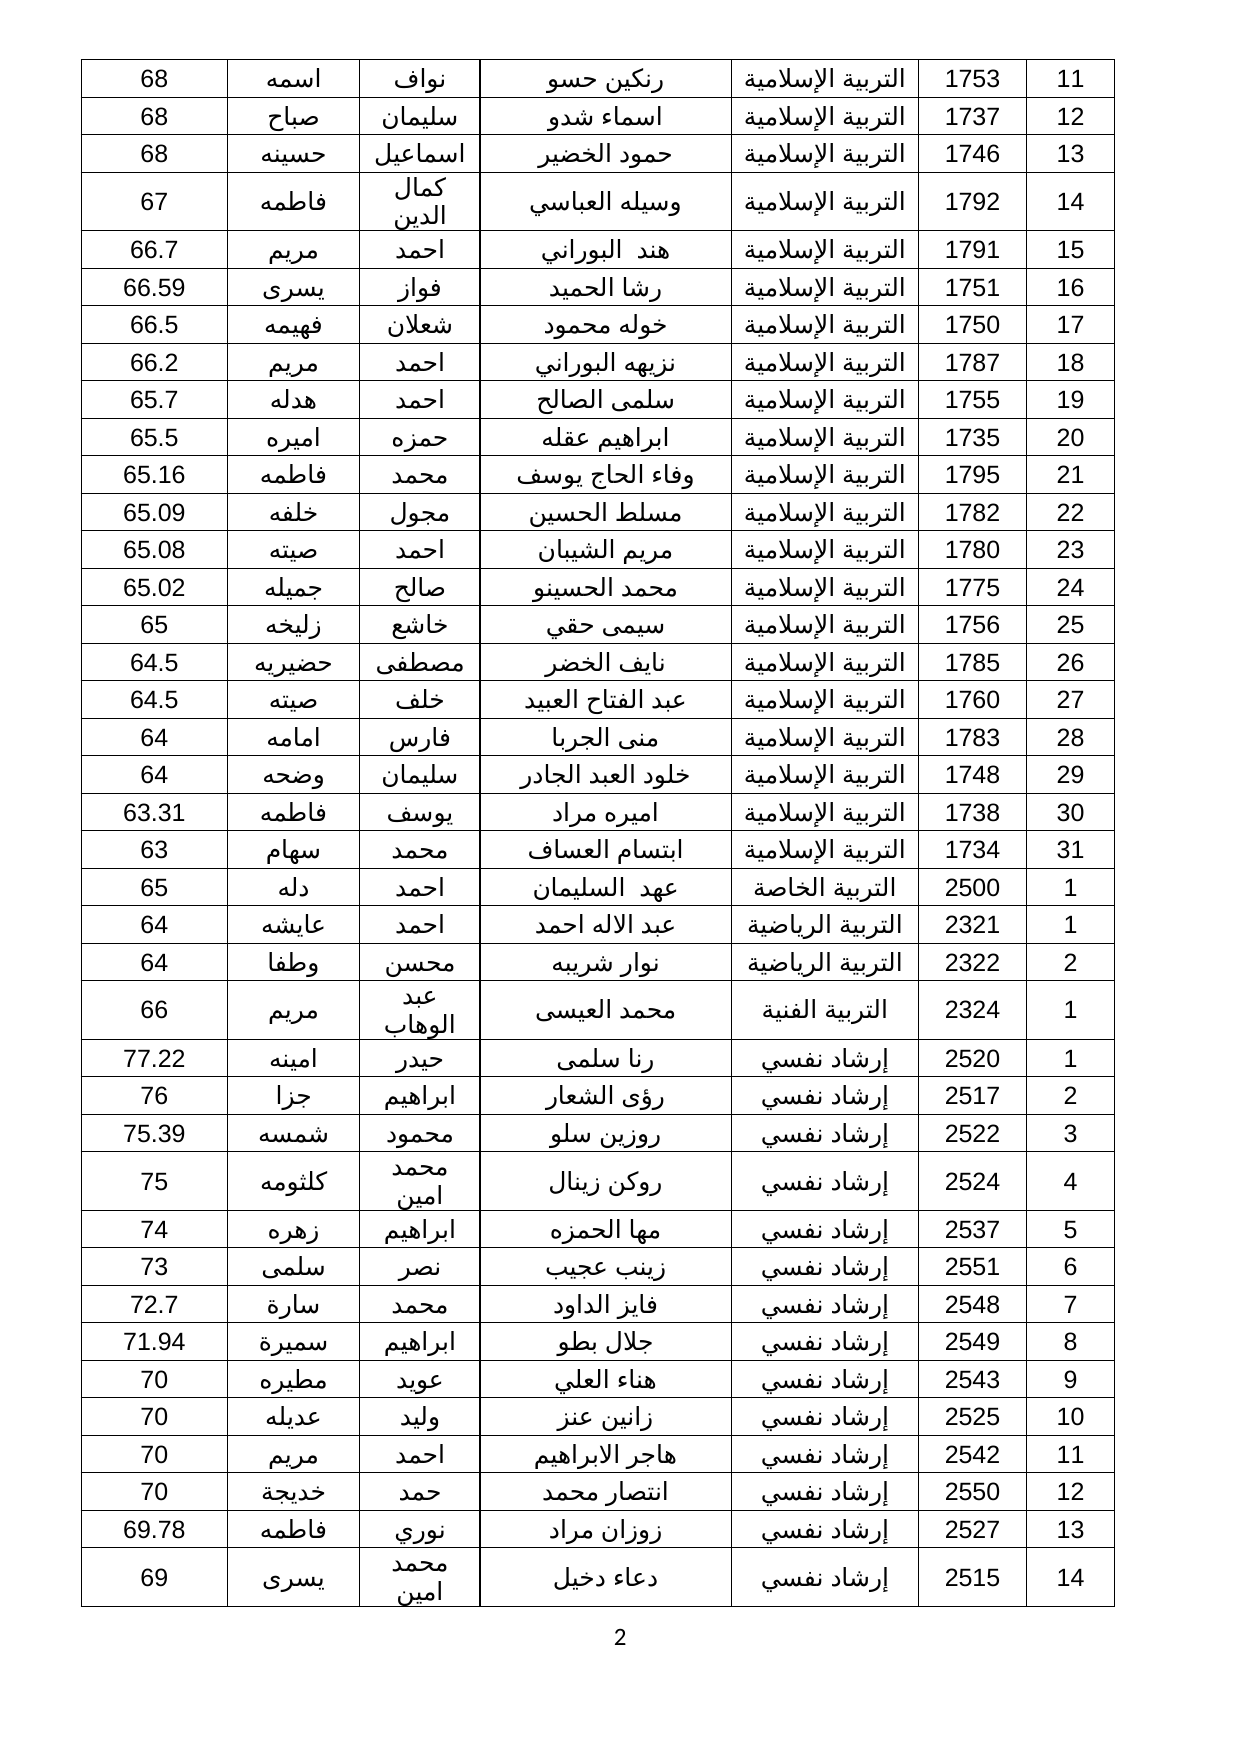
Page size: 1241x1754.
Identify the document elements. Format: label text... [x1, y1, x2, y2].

table_cell 2524 [919, 1152, 1026, 1210]
table_cell 73 [82, 1248, 227, 1285]
table_cell 1 [1027, 869, 1114, 905]
table_cell فاطمه [228, 173, 359, 230]
table_cell احمد [360, 531, 479, 568]
table_cell رشا الحميد [481, 269, 731, 305]
table_cell اميره مراد [481, 794, 731, 830]
table_cell صيته [228, 531, 359, 568]
table_cell التربية الإسلامية [732, 831, 918, 868]
table_cell خوله محمود [481, 306, 731, 343]
table_cell عهد السليمان [481, 869, 731, 905]
table_cell نصر [360, 1248, 479, 1285]
table_cell شمسه [228, 1115, 359, 1151]
table_cell حمد [360, 1473, 479, 1510]
table_cell مريم الشيبان [481, 531, 731, 568]
table_cell 64 [82, 719, 227, 755]
table_cell خديجة [228, 1473, 359, 1510]
table_cell 64 [82, 906, 227, 943]
table_cell 28 [1027, 719, 1114, 755]
table_cell ابراهيم [360, 1323, 479, 1360]
table_cell 1735 [919, 419, 1026, 455]
table_cell التربية الإسلامية [732, 306, 918, 343]
table_cell عديله [228, 1398, 359, 1435]
table_cell هاجر الابراهيم [481, 1436, 731, 1472]
table_cell 70 [82, 1473, 227, 1510]
table_cell 66.5 [82, 306, 227, 343]
table_cell 77.22 [82, 1040, 227, 1076]
table_cell 1787 [919, 344, 1026, 380]
table_cell نواف [360, 60, 479, 97]
table_cell 5 [1027, 1211, 1114, 1247]
table_cell التربية الإسلامية [732, 269, 918, 305]
table_cell 63.31 [82, 794, 227, 830]
table_cell سميرة [228, 1323, 359, 1360]
table_cell زهره [228, 1211, 359, 1247]
table_cell 1753 [919, 60, 1026, 97]
table_cell محمد [360, 456, 479, 493]
table_cell عبد الوهاب [360, 981, 479, 1039]
table_cell فاطمه [228, 794, 359, 830]
table_cell 1760 [919, 681, 1026, 718]
table_cell التربية الإسلامية [732, 644, 918, 680]
table_cell نوار شريبه [481, 944, 731, 980]
table_cell صالح [360, 569, 479, 605]
table_cell إرشاد نفسي [732, 1248, 918, 1285]
table_cell التربية الإسلامية [732, 173, 918, 230]
table_cell 15 [1027, 231, 1114, 268]
table_cell فايز الداود [481, 1286, 731, 1322]
table_cell 19 [1027, 381, 1114, 418]
table_cell 9 [1027, 1361, 1114, 1397]
table_cell 1751 [919, 269, 1026, 305]
table_cell جلال بطو [481, 1323, 731, 1360]
table_cell 1785 [919, 644, 1026, 680]
table_cell حمود الخضير [481, 135, 731, 172]
table_cell كلثومه [228, 1152, 359, 1210]
table_cell سارة [228, 1286, 359, 1322]
table_cell إرشاد نفسي [732, 1040, 918, 1076]
table_cell 70 [82, 1398, 227, 1435]
table_cell محسن [360, 944, 479, 980]
table_cell 2 [1027, 944, 1114, 980]
table_cell التربية الإسلامية [732, 231, 918, 268]
table_cell 1 [1027, 906, 1114, 943]
table_cell التربية الإسلامية [732, 344, 918, 380]
table_cell عبد الفتاح العبيد [481, 681, 731, 718]
table_cell 76 [82, 1077, 227, 1114]
table_cell مريم [228, 344, 359, 380]
table_cell إرشاد نفسي [732, 1152, 918, 1210]
table_cell مريم [228, 981, 359, 1039]
table_cell 65.08 [82, 531, 227, 568]
table_cell يوسف [360, 794, 479, 830]
table_cell 1791 [919, 231, 1026, 268]
table_cell 1756 [919, 606, 1026, 643]
table_cell 2549 [919, 1323, 1026, 1360]
table_cell عايشه [228, 906, 359, 943]
table_cell 1775 [919, 569, 1026, 605]
table_cell 2543 [919, 1361, 1026, 1397]
table_cell التربية الخاصة [732, 869, 918, 905]
table_cell 30 [1027, 794, 1114, 830]
table_cell إرشاد نفسي [732, 1398, 918, 1435]
table_cell 20 [1027, 419, 1114, 455]
table_cell 66.59 [82, 269, 227, 305]
table_cell التربية الإسلامية [732, 606, 918, 643]
table_cell سيمى حقي [481, 606, 731, 643]
table_cell هند البوراني [481, 231, 731, 268]
table_cell رنكين حسو [481, 60, 731, 97]
table_cell 14 [1027, 1548, 1114, 1606]
table_cell 2517 [919, 1077, 1026, 1114]
table_cell زليخه [228, 606, 359, 643]
table_cell كمال الدين [360, 173, 479, 230]
table_cell 1792 [919, 173, 1026, 230]
table_cell محمد [360, 831, 479, 868]
table_cell التربية الرياضية [732, 944, 918, 980]
table_cell 1755 [919, 381, 1026, 418]
table_cell عويد [360, 1361, 479, 1397]
table_cell 14 [1027, 173, 1114, 230]
table_cell حيدر [360, 1040, 479, 1076]
table_cell حمزه [360, 419, 479, 455]
table_cell 2 [1027, 1077, 1114, 1114]
table_cell محمد العيسى [481, 981, 731, 1039]
table_cell فاطمه [228, 456, 359, 493]
table_cell إرشاد نفسي [732, 1548, 918, 1606]
table_cell مها الحمزه [481, 1211, 731, 1247]
table_cell مطيره [228, 1361, 359, 1397]
table_cell 27 [1027, 681, 1114, 718]
table_cell اسماء شدو [481, 98, 731, 134]
table_cell 2525 [919, 1398, 1026, 1435]
table_cell ابراهيم [360, 1077, 479, 1114]
table_cell محمد امين [360, 1548, 479, 1606]
table_cell 25 [1027, 606, 1114, 643]
table_cell 11 [1027, 60, 1114, 97]
table_cell 3 [1027, 1115, 1114, 1151]
table_cell 66.2 [82, 344, 227, 380]
table_cell 69.78 [82, 1511, 227, 1547]
table_cell دله [228, 869, 359, 905]
table_cell 75.39 [82, 1115, 227, 1151]
table_cell إرشاد نفسي [732, 1323, 918, 1360]
table_cell 65 [82, 869, 227, 905]
table_cell وطفا [228, 944, 359, 980]
table_cell سليمان [360, 98, 479, 134]
table_cell التربية الإسلامية [732, 456, 918, 493]
table_cell حضيريه [228, 644, 359, 680]
table_cell يسرى [228, 1548, 359, 1606]
table_cell محمد الحسينو [481, 569, 731, 605]
table_cell مريم [228, 231, 359, 268]
table_cell 65.02 [82, 569, 227, 605]
table_cell 12 [1027, 1473, 1114, 1510]
table_cell مجول [360, 494, 479, 530]
table_cell 74 [82, 1211, 227, 1247]
table_cell فارس [360, 719, 479, 755]
table_cell 2324 [919, 981, 1026, 1039]
table_cell ابراهيم عقله [481, 419, 731, 455]
table_cell التربية الإسلامية [732, 419, 918, 455]
table_cell 65.09 [82, 494, 227, 530]
table_cell سلمى [228, 1248, 359, 1285]
table_cell 1738 [919, 794, 1026, 830]
table_cell دعاء دخيل [481, 1548, 731, 1606]
table_cell انتصار محمد [481, 1473, 731, 1510]
table_cell 2515 [919, 1548, 1026, 1606]
table_cell 72.7 [82, 1286, 227, 1322]
table_cell مريم [228, 1436, 359, 1472]
table_cell 65.7 [82, 381, 227, 418]
table_cell ابتسام العساف [481, 831, 731, 868]
table_cell خلف [360, 681, 479, 718]
table_cell احمد [360, 344, 479, 380]
table_cell 66 [82, 981, 227, 1039]
table_cell خاشع [360, 606, 479, 643]
table_cell 16 [1027, 269, 1114, 305]
table_cell إرشاد نفسي [732, 1115, 918, 1151]
table_cell 65.16 [82, 456, 227, 493]
table_cell 2551 [919, 1248, 1026, 1285]
table_cell 1734 [919, 831, 1026, 868]
table_cell محمد امين [360, 1152, 479, 1210]
table_cell يسرى [228, 269, 359, 305]
table_cell مسلط الحسين [481, 494, 731, 530]
table_cell 71.94 [82, 1323, 227, 1360]
table_cell امامه [228, 719, 359, 755]
table_cell 70 [82, 1361, 227, 1397]
table_cell 2527 [919, 1511, 1026, 1547]
table_cell زينب عجيب [481, 1248, 731, 1285]
table_cell وفاء الحاج يوسف [481, 456, 731, 493]
table_cell جزا [228, 1077, 359, 1114]
table_cell فهيمه [228, 306, 359, 343]
table_cell 29 [1027, 756, 1114, 793]
table_cell حسينه [228, 135, 359, 172]
table_cell 67 [82, 173, 227, 230]
table_cell 6 [1027, 1248, 1114, 1285]
table_cell 64 [82, 944, 227, 980]
table_cell التربية الإسلامية [732, 98, 918, 134]
table_cell 75 [82, 1152, 227, 1210]
table_cell نزيهه البوراني [481, 344, 731, 380]
table_cell عبد الاله احمد [481, 906, 731, 943]
table_cell 66.7 [82, 231, 227, 268]
table_cell التربية الإسلامية [732, 531, 918, 568]
table_cell صيته [228, 681, 359, 718]
table_cell 4 [1027, 1152, 1114, 1210]
table_cell روكن زينال [481, 1152, 731, 1210]
table_cell امينه [228, 1040, 359, 1076]
table_cell 2537 [919, 1211, 1026, 1247]
table_cell محمود [360, 1115, 479, 1151]
table_cell 18 [1027, 344, 1114, 380]
table_cell 63 [82, 831, 227, 868]
table_cell التربية الإسلامية [732, 719, 918, 755]
table_cell اسماعيل [360, 135, 479, 172]
table_cell 8 [1027, 1323, 1114, 1360]
table_cell 1 [1027, 1040, 1114, 1076]
table_cell وضحه [228, 756, 359, 793]
table_cell 22 [1027, 494, 1114, 530]
table_cell 68 [82, 98, 227, 134]
table_cell سليمان [360, 756, 479, 793]
table_cell هناء العلي [481, 1361, 731, 1397]
table_cell زانين عنز [481, 1398, 731, 1435]
table_cell احمد [360, 231, 479, 268]
table_cell 2522 [919, 1115, 1026, 1151]
table_cell زوزان مراد [481, 1511, 731, 1547]
table_cell 31 [1027, 831, 1114, 868]
table_cell 1746 [919, 135, 1026, 172]
table_cell 26 [1027, 644, 1114, 680]
table_cell التربية الإسلامية [732, 569, 918, 605]
table_cell 12 [1027, 98, 1114, 134]
table_cell صباح [228, 98, 359, 134]
table_cell خلفه [228, 494, 359, 530]
table_cell خلود العبد الجادر [481, 756, 731, 793]
table_cell 7 [1027, 1286, 1114, 1322]
table_cell احمد [360, 381, 479, 418]
table_cell 11 [1027, 1436, 1114, 1472]
table_cell 1750 [919, 306, 1026, 343]
table_cell ابراهيم [360, 1211, 479, 1247]
table_cell إرشاد نفسي [732, 1473, 918, 1510]
table_cell وسيله العباسي [481, 173, 731, 230]
table_cell التربية الإسلامية [732, 756, 918, 793]
table_cell 2548 [919, 1286, 1026, 1322]
table_cell 68 [82, 60, 227, 97]
table_cell 23 [1027, 531, 1114, 568]
table_cell 2542 [919, 1436, 1026, 1472]
table_cell 13 [1027, 1511, 1114, 1547]
table_cell 1780 [919, 531, 1026, 568]
table_cell احمد [360, 906, 479, 943]
table_cell 13 [1027, 135, 1114, 172]
table_cell سلمى الصالح [481, 381, 731, 418]
table_cell هدله [228, 381, 359, 418]
table_cell اميره [228, 419, 359, 455]
table_cell إرشاد نفسي [732, 1286, 918, 1322]
table_cell جميله [228, 569, 359, 605]
table_cell 2321 [919, 906, 1026, 943]
table_cell التربية الإسلامية [732, 381, 918, 418]
table_cell التربية الفنية [732, 981, 918, 1039]
table_cell فاطمه [228, 1511, 359, 1547]
table_cell رؤى الشعار [481, 1077, 731, 1114]
table_cell شعلان [360, 306, 479, 343]
table_cell 64.5 [82, 644, 227, 680]
table_cell 64.5 [82, 681, 227, 718]
table_cell إرشاد نفسي [732, 1361, 918, 1397]
table_cell إرشاد نفسي [732, 1211, 918, 1247]
table_cell 1748 [919, 756, 1026, 793]
table_cell احمد [360, 1436, 479, 1472]
table_cell 1782 [919, 494, 1026, 530]
table_cell 1 [1027, 981, 1114, 1039]
table_cell 68 [82, 135, 227, 172]
table_cell اسمه [228, 60, 359, 97]
table_cell إرشاد نفسي [732, 1077, 918, 1114]
table_cell التربية الإسلامية [732, 60, 918, 97]
table_cell منى الجربا [481, 719, 731, 755]
table_cell 2322 [919, 944, 1026, 980]
table_cell سهام [228, 831, 359, 868]
table_cell 69 [82, 1548, 227, 1606]
table_cell روزين سلو [481, 1115, 731, 1151]
table_cell 24 [1027, 569, 1114, 605]
table_cell التربية الرياضية [732, 906, 918, 943]
table_cell 21 [1027, 456, 1114, 493]
table_cell 2500 [919, 869, 1026, 905]
table_cell مصطفى [360, 644, 479, 680]
table_cell وليد [360, 1398, 479, 1435]
table_cell احمد [360, 869, 479, 905]
table_cell التربية الإسلامية [732, 494, 918, 530]
table_cell 2550 [919, 1473, 1026, 1510]
table_cell 70 [82, 1436, 227, 1472]
table_cell 10 [1027, 1398, 1114, 1435]
table_cell التربية الإسلامية [732, 794, 918, 830]
table_cell 1795 [919, 456, 1026, 493]
table_cell 17 [1027, 306, 1114, 343]
table_cell 65 [82, 606, 227, 643]
table_cell 65.5 [82, 419, 227, 455]
table_cell 1783 [919, 719, 1026, 755]
table_cell التربية الإسلامية [732, 681, 918, 718]
table_cell محمد [360, 1286, 479, 1322]
table_cell 2520 [919, 1040, 1026, 1076]
table_cell إرشاد نفسي [732, 1436, 918, 1472]
table_cell التربية الإسلامية [732, 135, 918, 172]
table_cell فواز [360, 269, 479, 305]
table_cell رنا سلمى [481, 1040, 731, 1076]
table_cell نوري [360, 1511, 479, 1547]
table_cell نايف الخضر [481, 644, 731, 680]
table_cell 1737 [919, 98, 1026, 134]
table_cell إرشاد نفسي [732, 1511, 918, 1547]
table_cell 64 [82, 756, 227, 793]
